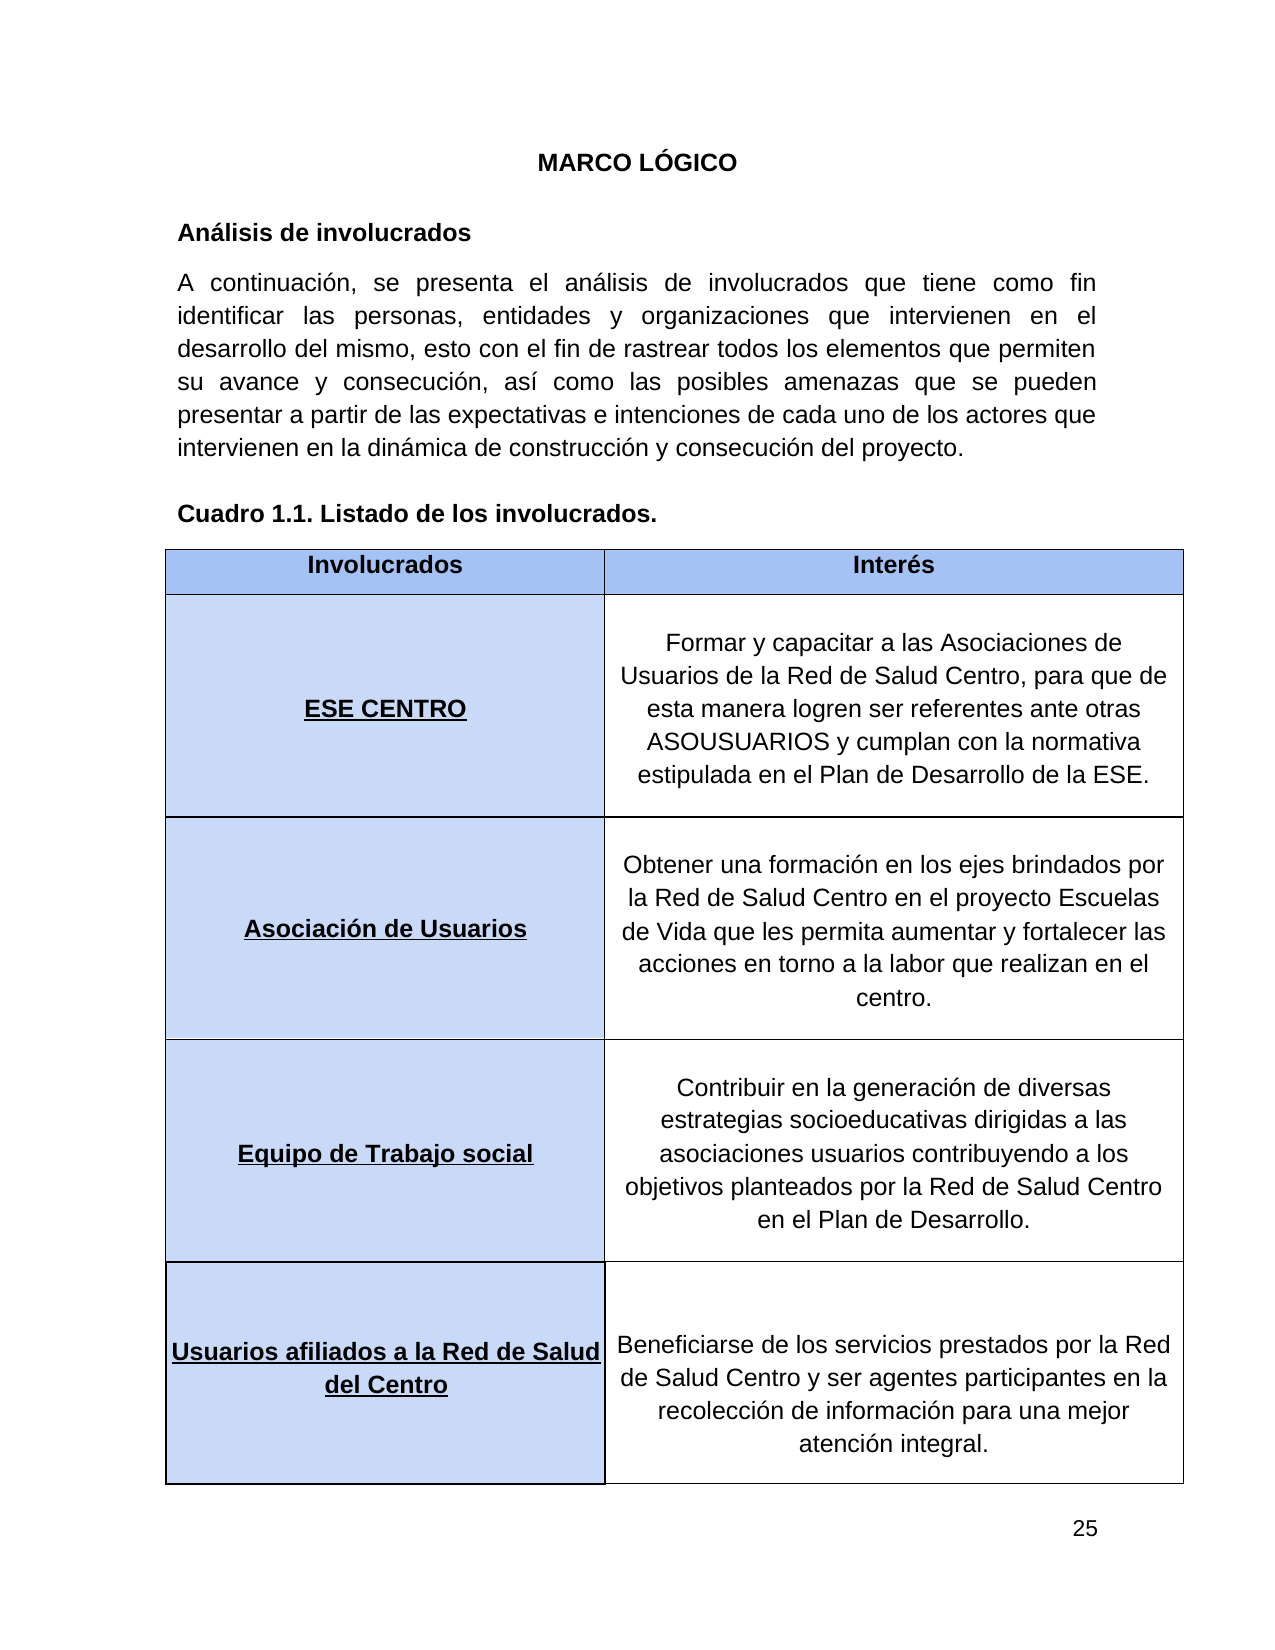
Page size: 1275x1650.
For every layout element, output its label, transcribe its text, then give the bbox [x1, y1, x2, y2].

table_cell ESE CENTRO [166, 595, 604, 816]
table_cell Formar y capacitar a las Asociaciones de Usuarios de la Red de Salud Centro, para que de esta manera logren ser referentes ante otras ASOUSUARIOS y cumplan con la normativa estipulada en el Plan de Desarrollo de la ESE. [605, 595, 1183, 816]
subtitle Análisis de involucrados [177, 218, 1098, 247]
table_cell Obtener una formación en los ejes brindados por la Red de Salud Centro en el proyecto Escuelas de Vida que les permita aumentar y fortalecer las acciones en torno a la labor que realizan en el centro. [605, 818, 1183, 1038]
table_cell Equipo de Trabajo social [166, 1040, 604, 1261]
text A continuación, se presenta el análisis de involucrados que tiene como fin identificar las personas, entidades y organizaciones que intervienen en el desarrollo del mismo, esto con el fin de rastrear todos los elementos que permiten su avance y consecución, así como las posibles amenazas que se pueden presentar a partir de las expectativas e intenciones de cada uno de los actores que intervienen en la dinámica de construcción y consecución del proyecto. [177, 268, 1098, 462]
table_header Involucrados [166, 550, 604, 594]
table_cell Usuarios afiliados a la Red de Salud del Centro [167, 1263, 604, 1483]
table_cell Contribuir en la generación de diversas estrategias socioeducativas dirigidas a las asociaciones usuarios contribuyendo a los objetivos planteados por la Red de Salud Centro en el Plan de Desarrollo. [605, 1040, 1183, 1261]
table_header Interés [605, 550, 1183, 594]
subtitle MARCO LÓGICO [177, 148, 1098, 176]
subtitle Cuadro 1.1. Listado de los involucrados. [177, 499, 1098, 528]
table_cell Beneficiarse de los servicios prestados por la Red de Salud Centro y ser agentes participantes en la recolección de información para una mejor atención integral. [606, 1262, 1183, 1483]
table_cell Asociación de Usuarios [166, 818, 604, 1038]
